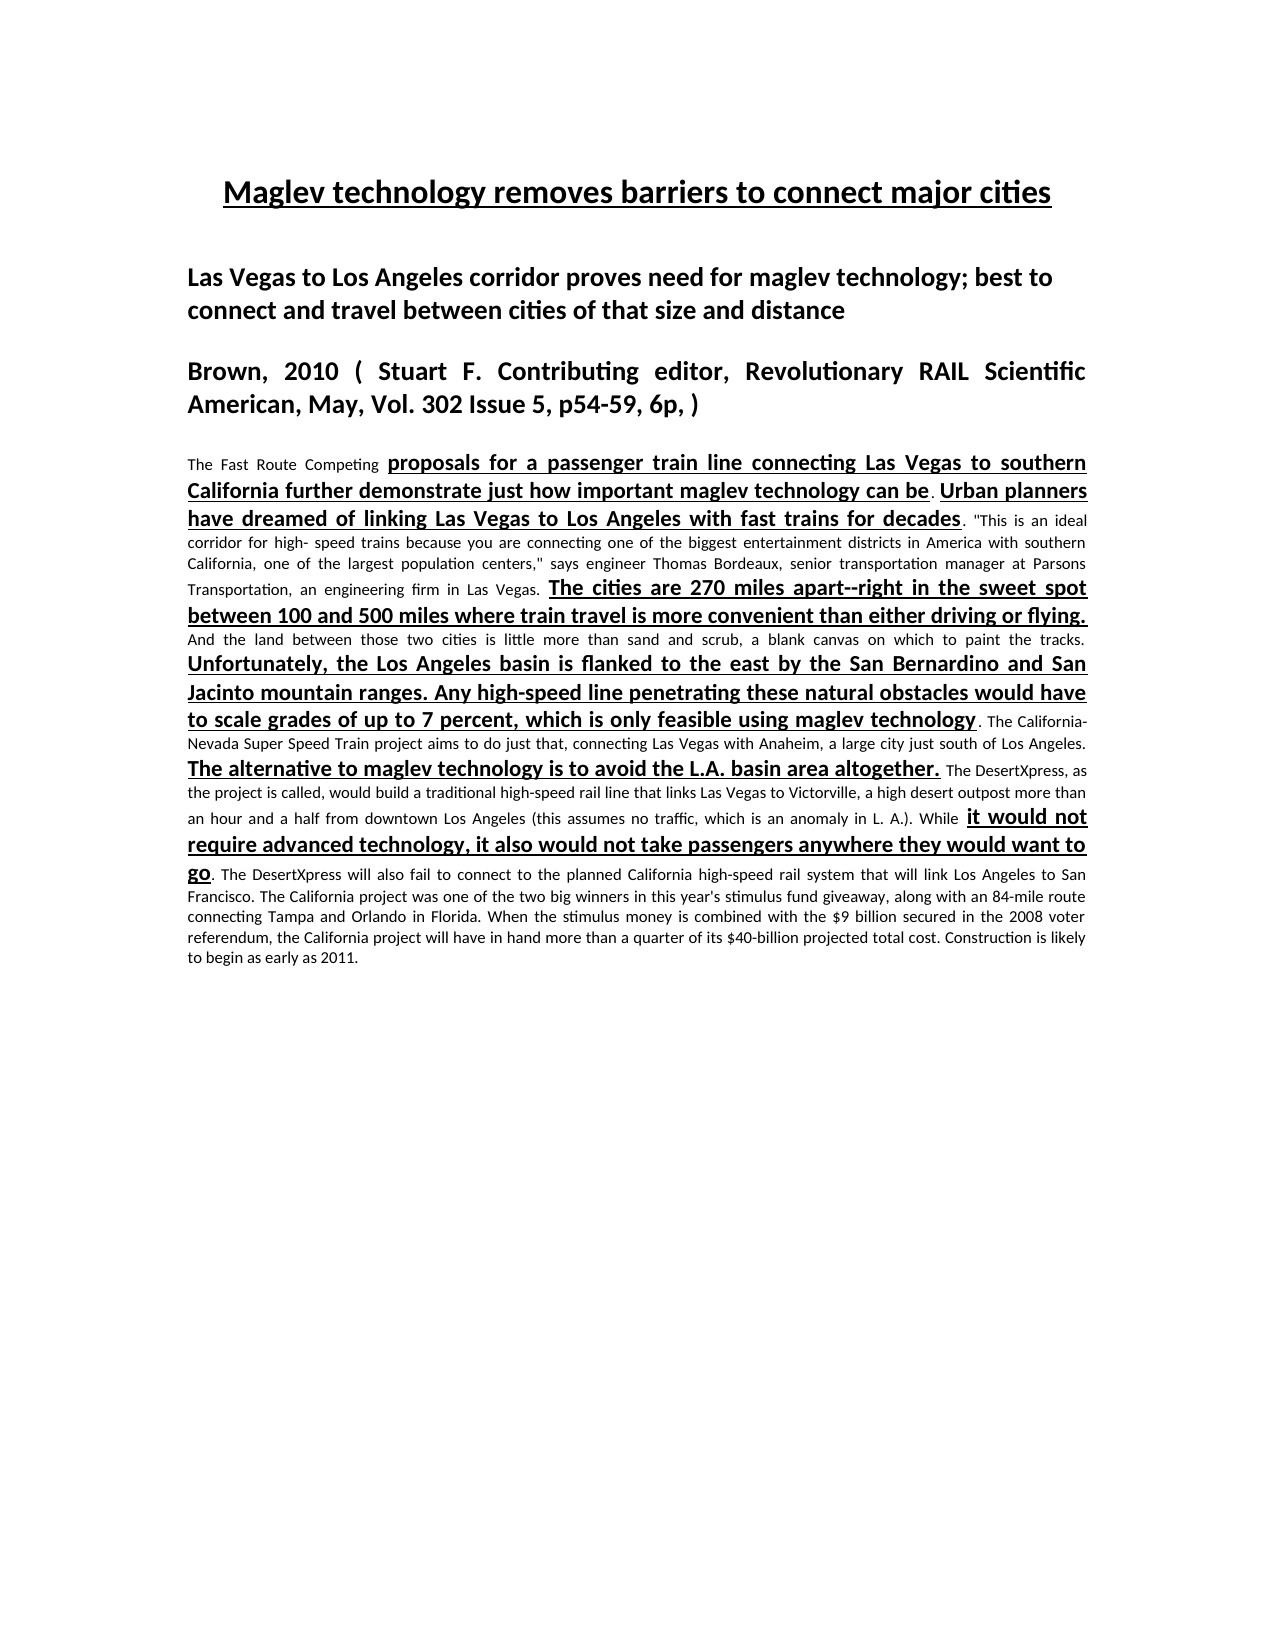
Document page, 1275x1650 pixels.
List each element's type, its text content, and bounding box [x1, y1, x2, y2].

subtitle Maglev technology removes barriers to connect major cities [187, 171, 1087, 212]
text The Fast Route Competing proposals for a passenger train line connecting Las Vegas to southern California further demonstrate just how important maglev technology can be. Urban planners have dreamed of linking Las Vegas to Los Angeles with fast trains for decades. "This is an ideal corridor for high- speed trains because you are connecting one of the biggest entertainment districts in America with southern California, one of the largest population centers," says engineer Thomas Bordeaux, senior transportation manager at Parsons Transportation, an engineering firm in Las Vegas. The cities are 270 miles apart--right in the sweet spot between 100 and 500 miles where train travel is more convenient than either driving or flying. And the land between those two cities is little more than sand and scrub, a blank canvas on which to paint the tracks. Unfortunately, the Los Angeles basin is flanked to the east by the San Bernardino and San Jacinto mountain ranges. Any high-speed line penetrating these natural obstacles would have to scale grades of up to 7 percent, which is only feasible using maglev technology. The California- Nevada Super Speed Train project aims to do just that, connecting Las Vegas with Anaheim, a large city just south of Los Angeles. The alternative to maglev technology is to avoid the L.A. basin area altogether. The DesertXpress, as the project is called, would build a traditional high-speed rail line that links Las Vegas to Victorville, a high desert outpost more than an hour and a half from downtown Los Angeles (this assumes no traffic, which is an anomaly in L. A.). While it would not require advanced technology, it also would not take passengers anywhere they would want to go. The DesertXpress will also fail to connect to the planned California high-speed rail system that will link Los Angeles to San Francisco. The California project was one of the two big winners in this year's stimulus fund giveaway, along with an 84-mile route connecting Tampa and Orlando in Florida. When the stimulus money is combined with the $9 billion secured in the 2008 voter referendum, the California project will have in hand more than a quarter of its $40-billion projected total cost. Construction is likely to begin as early as 2011. [187, 448, 1087, 625]
subtitle Las Vegas to Los Angeles corridor proves need for maglev technology; best to connect and travel between cities of that size and distance [187, 260, 1087, 326]
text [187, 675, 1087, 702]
text Brown, 2010 ( Stuart F. Contributing editor, Revolutionary RAIL Scientific American, May, Vol. 302 Issue 5, p54-59, 6p, ) [187, 354, 1087, 421]
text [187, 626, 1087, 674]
